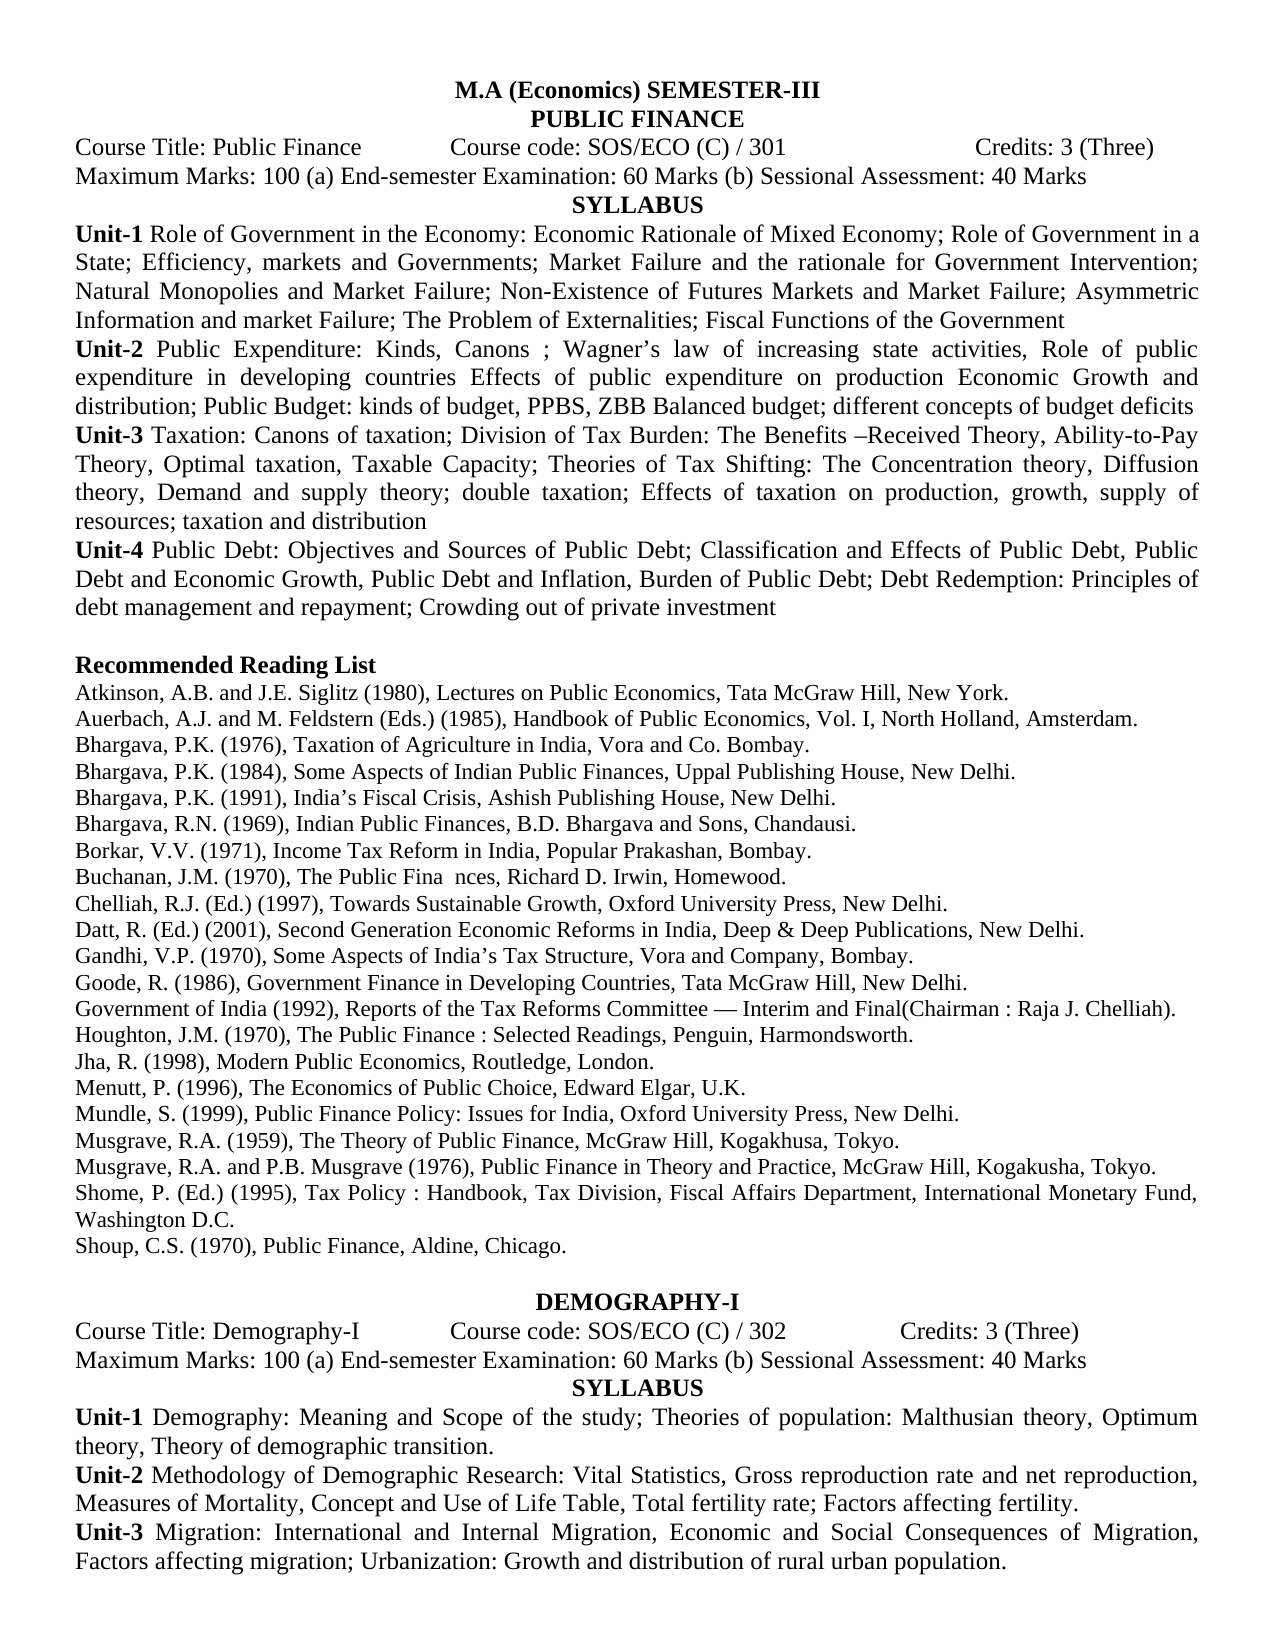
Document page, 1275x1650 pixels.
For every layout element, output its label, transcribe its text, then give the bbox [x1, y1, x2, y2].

text Goode, R. (1986), Government Finance in Developing Countries, Tata McGraw Hill, New Delhi. [75, 969, 1200, 995]
text Houghton, J.M. (1970), The Public Finance : Selected Readings, Penguin, Harmondsworth. [75, 1021, 1200, 1048]
text Bhargava, P.K. (1991), India’s Fiscal Crisis, Ashish Publishing House, New Delhi. [75, 784, 1200, 811]
text SYLLABUS [75, 1373, 1200, 1402]
text Gandhi, V.P. (1970), Some Aspects of India’s Tax Structure, Vora and Company, Bombay. [75, 942, 1200, 969]
text Auerbach, A.J. and M. Feldstern (Eds.) (1985), Handbook of Public Economics, Vol. I, North Holland, Amsterdam. [75, 705, 1200, 731]
text Buchanan, J.M. (1970), The Public Fina nces, Richard D. Irwin, Homewood. [75, 863, 1200, 889]
text Unit-1 Demography: Meaning and Scope of the study; Theories of population: Malthusian theory, Optimum theory, Theory of demographic transition. [75, 1402, 1200, 1460]
text DEMOGRAPHY-I [75, 1287, 1200, 1316]
text Maximum Marks: 100 (a) End-semester Examination: 60 Marks (b) Sessional Assessment: 40 Marks [75, 1345, 1200, 1373]
text Government of India (1992), Reports of the Tax Reforms Committee — Interim and Final(Chairman : Raja J. Chelliah). [75, 995, 1200, 1021]
text M.A (Economics) SEMESTER-III [75, 75, 1200, 104]
text Shoup, C.S. (1970), Public Finance, Aldine, Chicago. [75, 1232, 1200, 1258]
text Unit-2 Public Expenditure: Kinds, Canons ; Wagner’s law of increasing state activities, Role of public expenditure in developing countries Effects of public expenditure on production Economic Growth and distribution; Public Budget: kinds of budget, PPBS, ZBB Balanced budget; different concepts of budget deficits [75, 334, 1200, 420]
text Maximum Marks: 100 (a) End-semester Examination: 60 Marks (b) Sessional Assessment: 40 Marks [75, 161, 1200, 190]
text Jha, R. (1998), Modern Public Economics, Routledge, London. [75, 1048, 1200, 1074]
text Shome, P. (Ed.) (1995), Tax Policy : Handbook, Tax Division, Fiscal Affairs Department, International Monetary Fund, Washington D.C. [75, 1179, 1200, 1232]
text Borkar, V.V. (1971), Income Tax Reform in India, Popular Prakashan, Bombay. [75, 837, 1200, 863]
text Recommended Reading List [75, 650, 1200, 679]
text Unit-3 Migration: International and Internal Migration, Economic and Social Consequences of Migration, Factors affecting migration; Urbanization: Growth and distribution of rural urban population. [75, 1517, 1200, 1575]
text Chelliah, R.J. (Ed.) (1997), Towards Sustainable Growth, Oxford University Press, New Delhi. [75, 889, 1200, 916]
text PUBLIC FINANCE [75, 104, 1200, 132]
text Musgrave, R.A. and P.B. Musgrave (1976), Public Finance in Theory and Practice, McGraw Hill, Kogakusha, Tokyo. [75, 1153, 1200, 1179]
text Musgrave, R.A. (1959), The Theory of Public Finance, McGraw Hill, Kogakhusa, Tokyo. [75, 1127, 1200, 1153]
text Course Title: Demography-I Course code: SOS/ECO (C) / 302 Credits: 3 (Three) [75, 1316, 1200, 1345]
text Bhargava, P.K. (1976), Taxation of Agriculture in India, Vora and Co. Bombay. [75, 731, 1200, 758]
text Datt, R. (Ed.) (2001), Second Generation Economic Reforms in India, Deep & Deep Publications, New Delhi. [75, 916, 1200, 942]
text Mundle, S. (1999), Public Finance Policy: Issues for India, Oxford University Press, New Delhi. [75, 1100, 1200, 1127]
text Menutt, P. (1996), The Economics of Public Choice, Edward Elgar, U.K. [75, 1074, 1200, 1100]
text Bhargava, P.K. (1984), Some Aspects of Indian Public Finances, Uppal Publishing House, New Delhi. [75, 758, 1200, 784]
text Unit-1 Role of Government in the Economy: Economic Rationale of Mixed Economy; Role of Government in a State; Efficiency, markets and Governments; Market Failure and the rationale for Government Intervention; Natural Monopolies and Market Failure; Non-Existence of Futures Markets and Market Failure; Asymmetric Information and market Failure; The Problem of Externalities; Fiscal Functions of the Government [75, 219, 1200, 334]
text Unit-3 Taxation: Canons of taxation; Division of Tax Burden: The Benefits –Received Theory, Ability-to-Pay Theory, Optimal taxation, Taxable Capacity; Theories of Tax Shifting: The Concentration theory, Diffusion theory, Demand and supply theory; double taxation; Effects of taxation on production, growth, supply of resources; taxation and distribution [75, 420, 1200, 535]
text Unit-2 Methodology of Demographic Research: Vital Statistics, Gross reproduction rate and net reproduction, Measures of Mortality, Concept and Use of Life Table, Total fertility rate; Factors affecting fertility. [75, 1460, 1200, 1517]
text Bhargava, R.N. (1969), Indian Public Finances, B.D. Bhargava and Sons, Chandausi. [75, 811, 1200, 837]
text Atkinson, A.B. and J.E. Siglitz (1980), Lectures on Public Economics, Tata McGraw Hill, New York. [75, 679, 1200, 705]
text SYLLABUS [75, 190, 1200, 219]
text Course Title: Public Finance Course code: SOS/ECO (C) / 301 Credits: 3 (Three) [75, 132, 1200, 161]
text Unit-4 Public Debt: Objectives and Sources of Public Debt; Classification and Effects of Public Debt, Public Debt and Economic Growth, Public Debt and Inflation, Burden of Public Debt; Debt Redemption: Principles of debt management and repayment; Crowding out of private investment [75, 535, 1200, 621]
